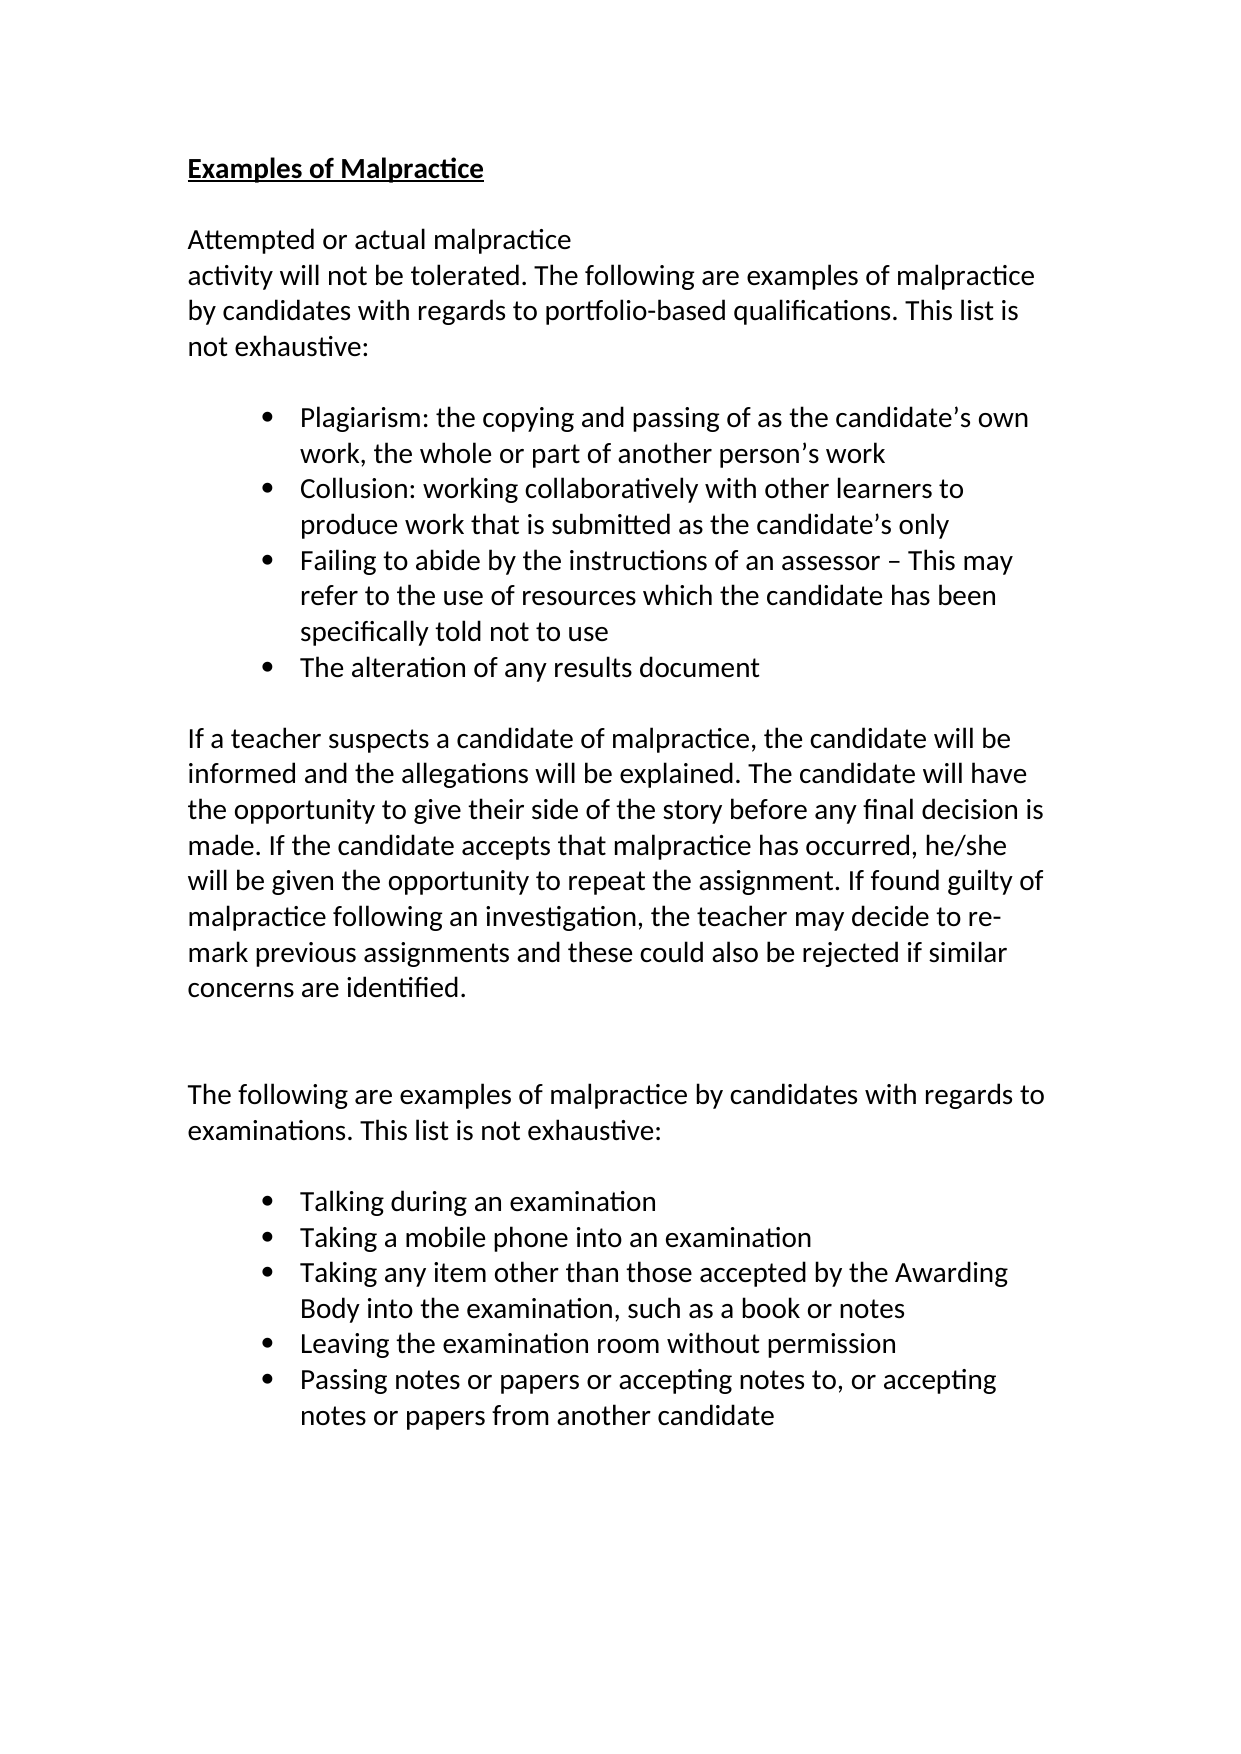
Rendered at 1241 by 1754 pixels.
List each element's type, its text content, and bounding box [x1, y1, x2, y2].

list Plagiarism: the copying and passing of as the candidate’s own work, the whole or part of another person’s work [262, 399, 1053, 471]
list The alteration of any results document [262, 649, 1053, 684]
list Leaving the examination room without permission [262, 1326, 1053, 1361]
list Taking any item other than those accepted by the Awarding Body into the examination, such as a book or notes [262, 1254, 1053, 1326]
text Attempted or actual malpractice activity will not be tolerated. The following are examples of malpractice by candidates with regards to portfolio-based qualifications. This list is not exhaustive: [187, 221, 1053, 364]
list Taking a mobile phone into an examination [262, 1219, 1053, 1254]
text Examples of Malpractice [187, 150, 1053, 186]
list Collusion: working collaboratively with other learners to produce work that is submitted as the candidate’s only [262, 471, 1053, 542]
text The following are examples of malpractice by candidates with regards to examinations. This list is not exhaustive: [187, 1076, 1053, 1147]
list Passing notes or papers or accepting notes to, or accepting notes or papers from another candidate [262, 1361, 1053, 1432]
list Talking during an examination [262, 1183, 1053, 1219]
list Failing to abide by the instructions of an assessor – This may refer to the use of resources which the candidate has been specifically told not to use [262, 542, 1053, 649]
text If a teacher suspects a candidate of malpractice, the candidate will be informed and the allegations will be explained. The candidate will have the opportunity to give their side of the story before any final decision is made. If the candidate accepts that malpractice has occurred, he/she will be given the opportunity to repeat the assignment. If found guilty of malpractice following an investigation, the teacher may decide to re-mark previous assignments and these could also be rejected if similar concerns are identified. [187, 720, 1053, 1005]
